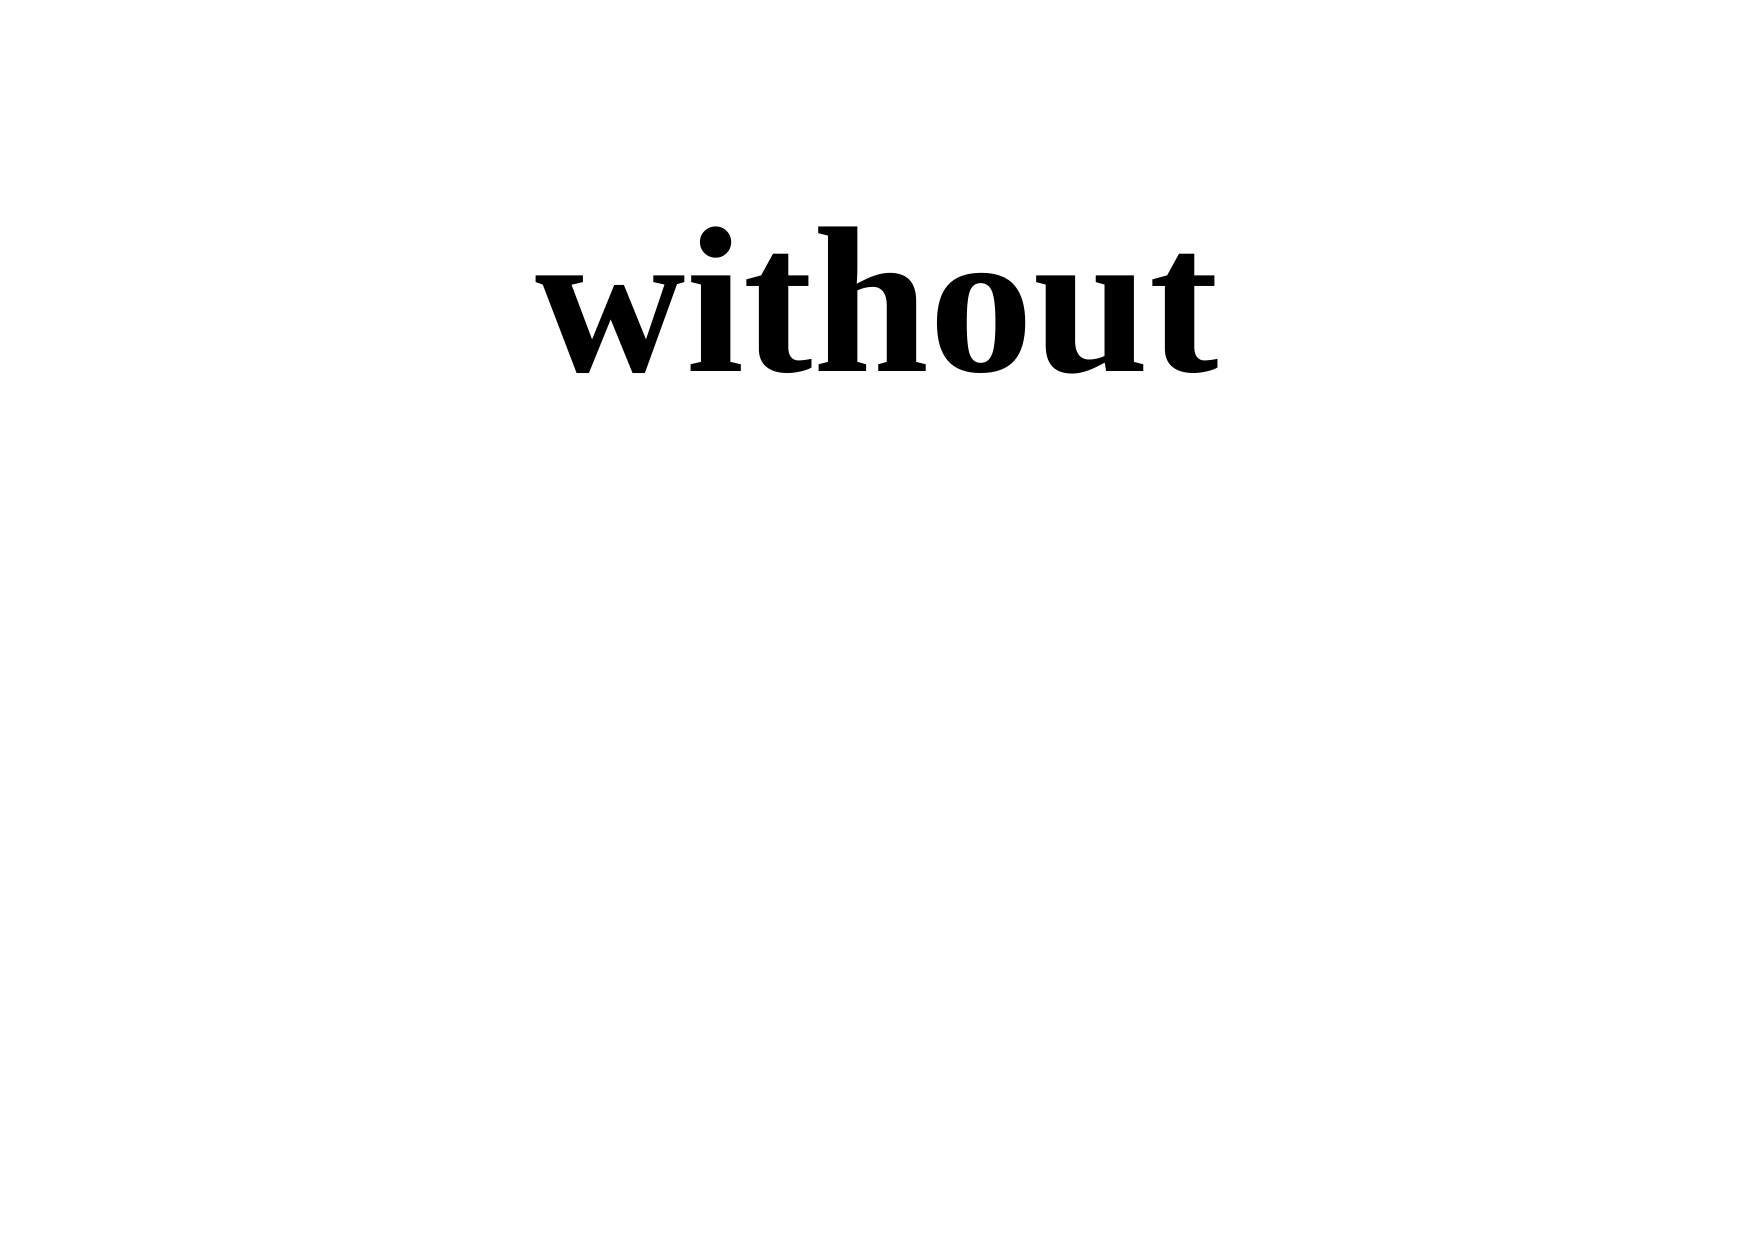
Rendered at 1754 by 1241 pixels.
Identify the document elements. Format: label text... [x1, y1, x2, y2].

text without [118, 177, 1636, 417]
